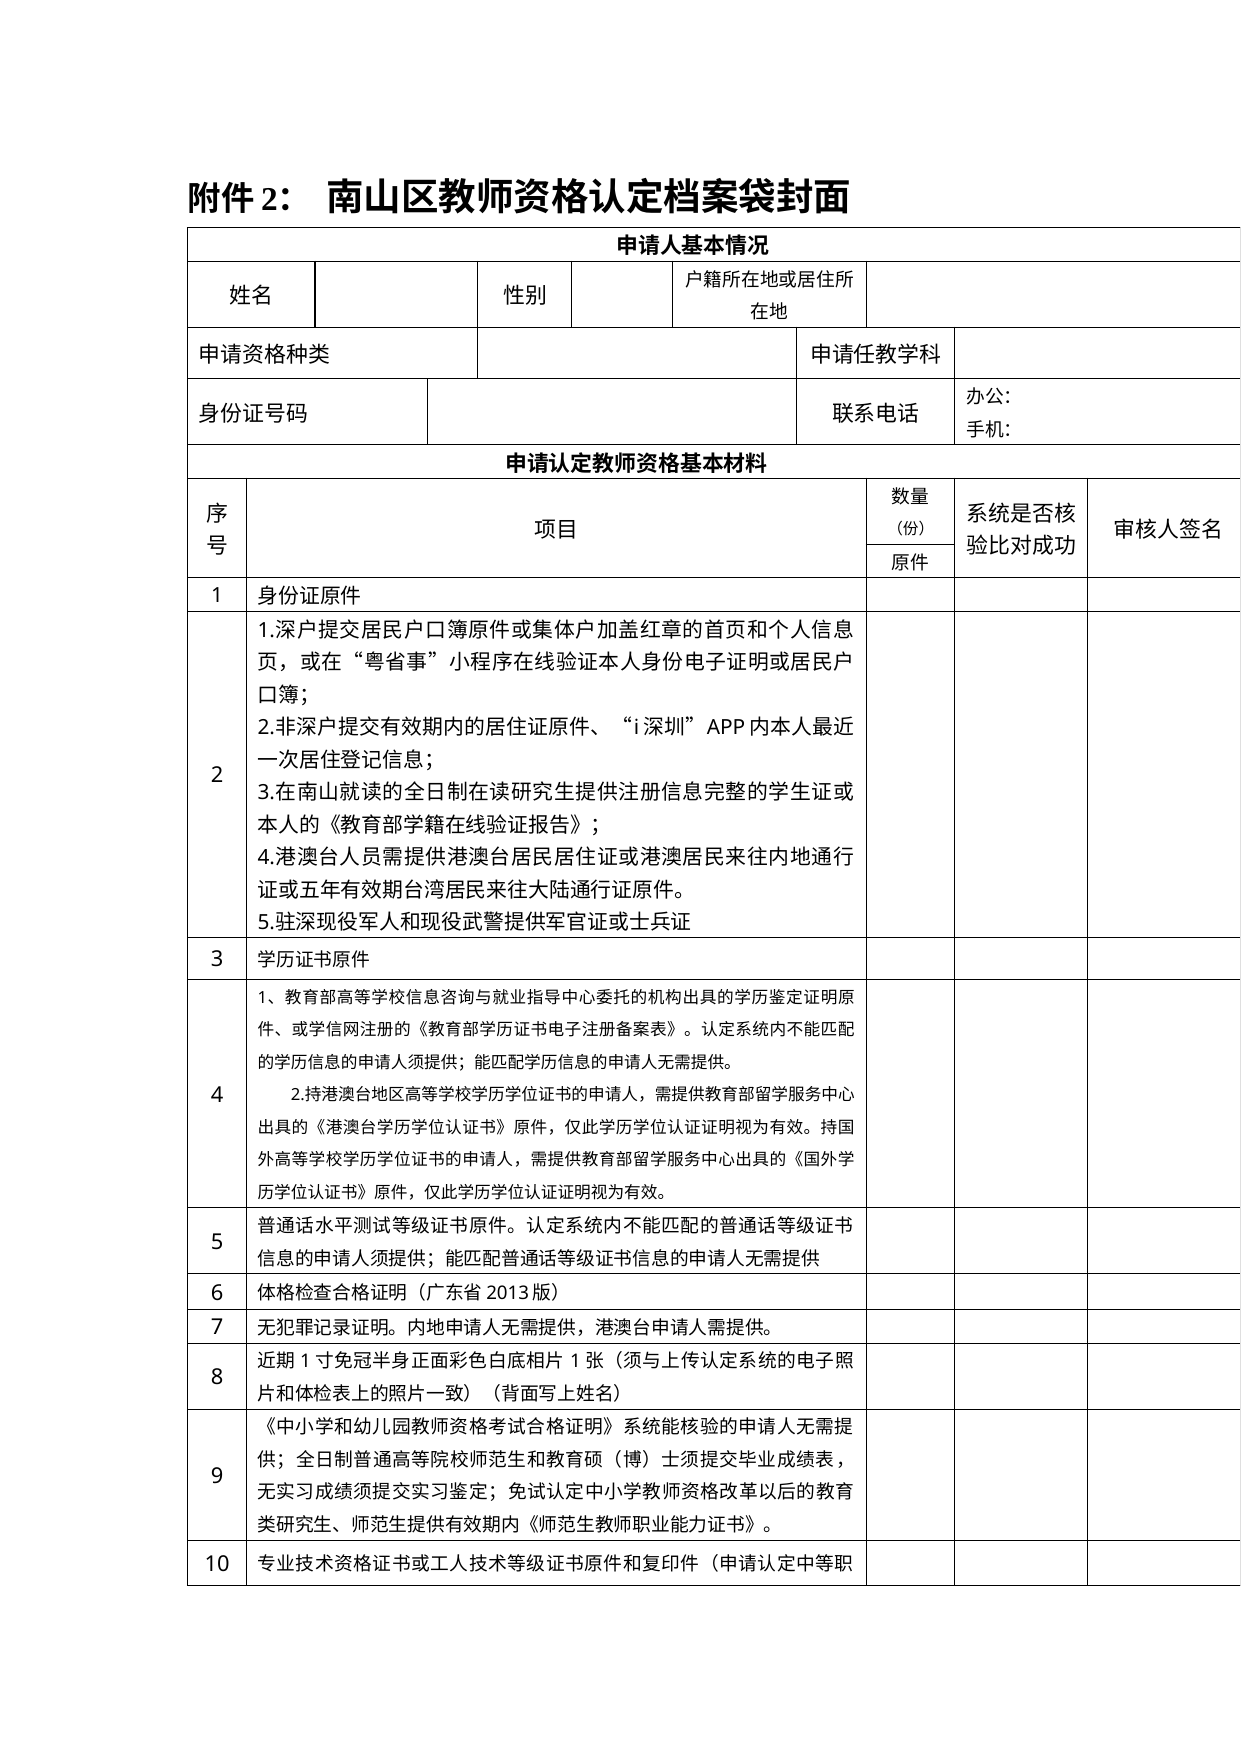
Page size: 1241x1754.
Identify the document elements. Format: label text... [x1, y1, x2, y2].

table_cell [867, 612, 954, 937]
table_cell [867, 578, 954, 611]
table_cell 申请任教学科 [797, 328, 954, 378]
table_cell [955, 1410, 1087, 1539]
table_cell [1088, 938, 1240, 979]
table_cell [955, 980, 1087, 1207]
table_cell 联系电话 [797, 379, 954, 444]
table_cell [867, 1410, 954, 1539]
table_cell [478, 328, 796, 378]
table_cell 办公： 手机： [955, 379, 1240, 444]
table_cell 7 [188, 1310, 246, 1342]
table_cell [1088, 1541, 1240, 1585]
table_cell [867, 1541, 954, 1585]
table_cell 3 [188, 938, 246, 979]
table_header 申请人基本情况 [188, 228, 1240, 261]
table_cell 10 [188, 1541, 246, 1585]
table_cell 审核人签名 [1088, 479, 1240, 577]
table_cell 数量（份） [867, 479, 954, 544]
table_cell [1088, 980, 1240, 1207]
table_cell [867, 1310, 954, 1342]
table_cell 《中小学和幼儿园教师资格考试合格证明》系统能核验的申请人无需提供；全日制普通高等院校师范生和教育硕（博）士须提交毕业成绩表，无实习成绩须提交实习鉴定；免试认定中小学教师资格改革以后的教育类研究生、师范生提供有效期内《师范生教师职业能力证书》。 [247, 1410, 866, 1539]
table_cell [1088, 1410, 1240, 1539]
table_cell 姓名 [188, 262, 314, 327]
table_cell [1088, 1310, 1240, 1342]
table_cell 体格检查合格证明（广东省2013版） [247, 1274, 866, 1309]
table_cell 申请认定教师资格基本材料 [188, 445, 1240, 478]
table_cell [572, 262, 672, 327]
table_cell 身份证号码 [188, 379, 427, 444]
table_cell 系统是否核验比对成功 [955, 479, 1087, 577]
table_cell [955, 612, 1087, 937]
table_cell [1088, 1208, 1240, 1273]
table_cell 项目 [247, 479, 866, 577]
table_cell [955, 328, 1240, 378]
text 附件2： 南山区教师资格认定档案袋封面 [187, 162, 1053, 227]
table_cell 2 [188, 612, 246, 937]
table_cell [1088, 612, 1240, 937]
table_cell 申请资格种类 [188, 328, 477, 378]
table_cell [867, 1344, 954, 1408]
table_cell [247, 1541, 866, 1585]
table_cell 1、教育部高等学校信息咨询与就业指导中心委托的机构出具的学历鉴定证明原件、或学信网注册的《教育部学历证书电子注册备案表》。认定系统内不能匹配的学历信息的申请人须提供；能匹配学历信息的申请人无需提供。 2.持港澳台地区高等学校学历学位证书的申请人，需提供教育部留学服务中心出具的《港澳台学历学位认证书》原件，仅此学历学位认证证明视为有效。持国外高等学校学历学位证书的申请人，需提供教育部留学服务中心出具的《国外学历学位认证书》原件，仅此学历学位认证证明视为有效。 [247, 980, 866, 1207]
table_cell 性别 [478, 262, 571, 327]
table_cell [955, 1310, 1087, 1342]
table_cell 原件 [867, 545, 954, 577]
table_cell 9 [188, 1410, 246, 1539]
table_cell [867, 980, 954, 1207]
table_cell 1.深户提交居民户口簿原件或集体户加盖红章的首页和个人信息页，或在“粤省事”小程序在线验证本人身份电子证明或居民户口簿； 2.非深户提交有效期内的居住证原件、“i深圳”APP内本人最近一次居住登记信息； 3.在南山就读的全日制在读研究生提供注册信息完整的学生证或本人的《教育部学籍在线验证报告》； 4.港澳台人员需提供港澳台居民居住证或港澳居民来往内地通行证或五年有效期台湾居民来往大陆通行证原件。 5.驻深现役军人和现役武警提供军官证或士兵证 [247, 612, 866, 937]
table_cell 5 [188, 1208, 246, 1273]
table_cell 户籍所在地或居住所在地 [673, 262, 866, 327]
table_cell [867, 1274, 954, 1309]
table_cell [1088, 1344, 1240, 1408]
table_cell [1088, 578, 1240, 611]
table_cell [955, 1344, 1087, 1408]
table_cell 学历证书原件 [247, 938, 866, 979]
table_cell 身份证原件 [247, 578, 866, 611]
table_cell 6 [188, 1274, 246, 1309]
table_cell [1088, 1274, 1240, 1309]
table_cell [867, 1208, 954, 1273]
table_cell [955, 1274, 1087, 1309]
table_cell [955, 578, 1087, 611]
table_cell 序号 [188, 479, 246, 577]
table_cell [316, 262, 477, 327]
table_cell [867, 262, 1240, 327]
table_cell [955, 938, 1087, 979]
table_cell [955, 1208, 1087, 1273]
table_cell [428, 379, 796, 444]
table_cell 4 [188, 980, 246, 1207]
table_cell 近期1寸免冠半身正面彩色白底相片1张（须与上传认定系统的电子照片和体检表上的照片一致）（背面写上姓名） [247, 1344, 866, 1408]
table_cell 无犯罪记录证明。内地申请人无需提供，港澳台申请人需提供。 [247, 1310, 866, 1342]
table_cell [867, 938, 954, 979]
table_cell 1 [188, 578, 246, 611]
table_cell 8 [188, 1344, 246, 1408]
table_cell 普通话水平测试等级证书原件。认定系统内不能匹配的普通话等级证书信息的申请人须提供；能匹配普通话等级证书信息的申请人无需提供 [247, 1208, 866, 1273]
table_cell [955, 1541, 1087, 1585]
